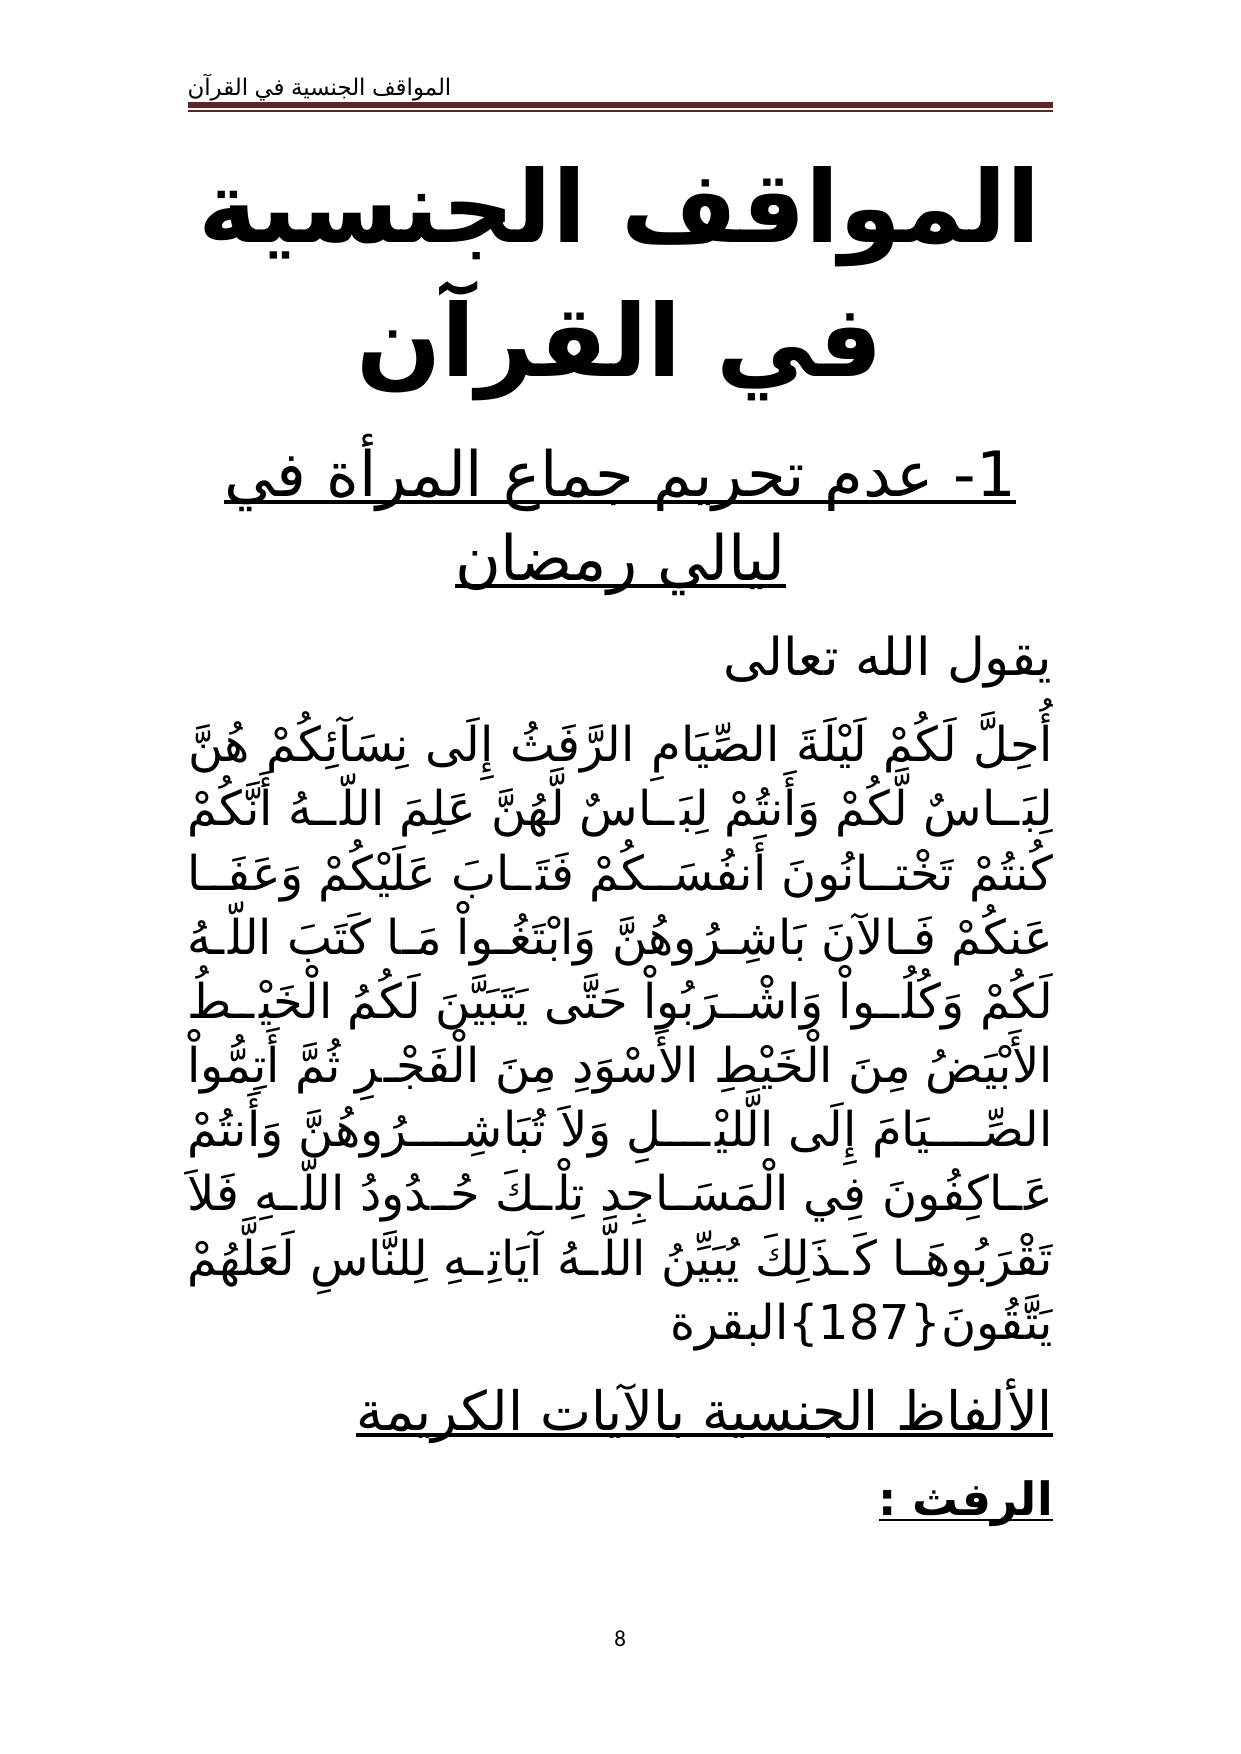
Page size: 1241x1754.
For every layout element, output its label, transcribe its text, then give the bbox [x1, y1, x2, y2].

text 1- عدم تحريم جماع المرأة في ليالي رمضان [187, 438, 1053, 595]
text المواقف الجنسية في القرآن [187, 150, 1053, 400]
text أُحِلَّ لَكُمْ لَيْلَةَ الصِّيَامِ الرَّفَثُ إِلَى نِسَآئِكُمْ هُنَّ لِبَاسٌ لَّكُمْ وَأَنتُمْ لِبَاسٌ لَّهُنَّ عَلِمَ اللّهُ أَنَّكُمْ كُنتُمْ تَخْتانُونَ أَنفُسَكُمْ فَتَابَ عَلَيْكُمْ وَعَفَا عَنكُمْ فَالآنَ بَاشِرُوهُنَّ وَابْتَغُواْ مَا كَتَبَ اللّهُ لَكُمْ وَكُلُواْ وَاشْرَبُواْ حَتَّى يَتَبَيَّنَ لَكُمُ الْخَيْطُ الأَبْيَضُ مِنَ الْخَيْطِ الأَسْوَدِ مِنَ الْفَجْرِ ثُمَّ أَتِمُّواْ الصِّيَامَ إِلَى الَّليْلِ وَلاَ تُبَاشِرُوهُنَّ وَأَنتُمْ عَاكِفُونَ فِي الْمَسَاجِدِ تِلْكَ حُدُودُ اللّهِ فَلاَ تَقْرَبُوهَا كَذَلِكَ يُبَيِّنُ اللّهُ آيَاتِهِ لِلنَّاسِ لَعَلَّهُمْ يَتَّقُونَ{187}البقرة [187, 717, 1053, 1351]
text يقول الله تعالى [187, 627, 1053, 687]
text الرفث : [187, 1473, 1053, 1526]
text الألفاظ الجنسية بالآيات الكريمة [187, 1380, 1053, 1443]
